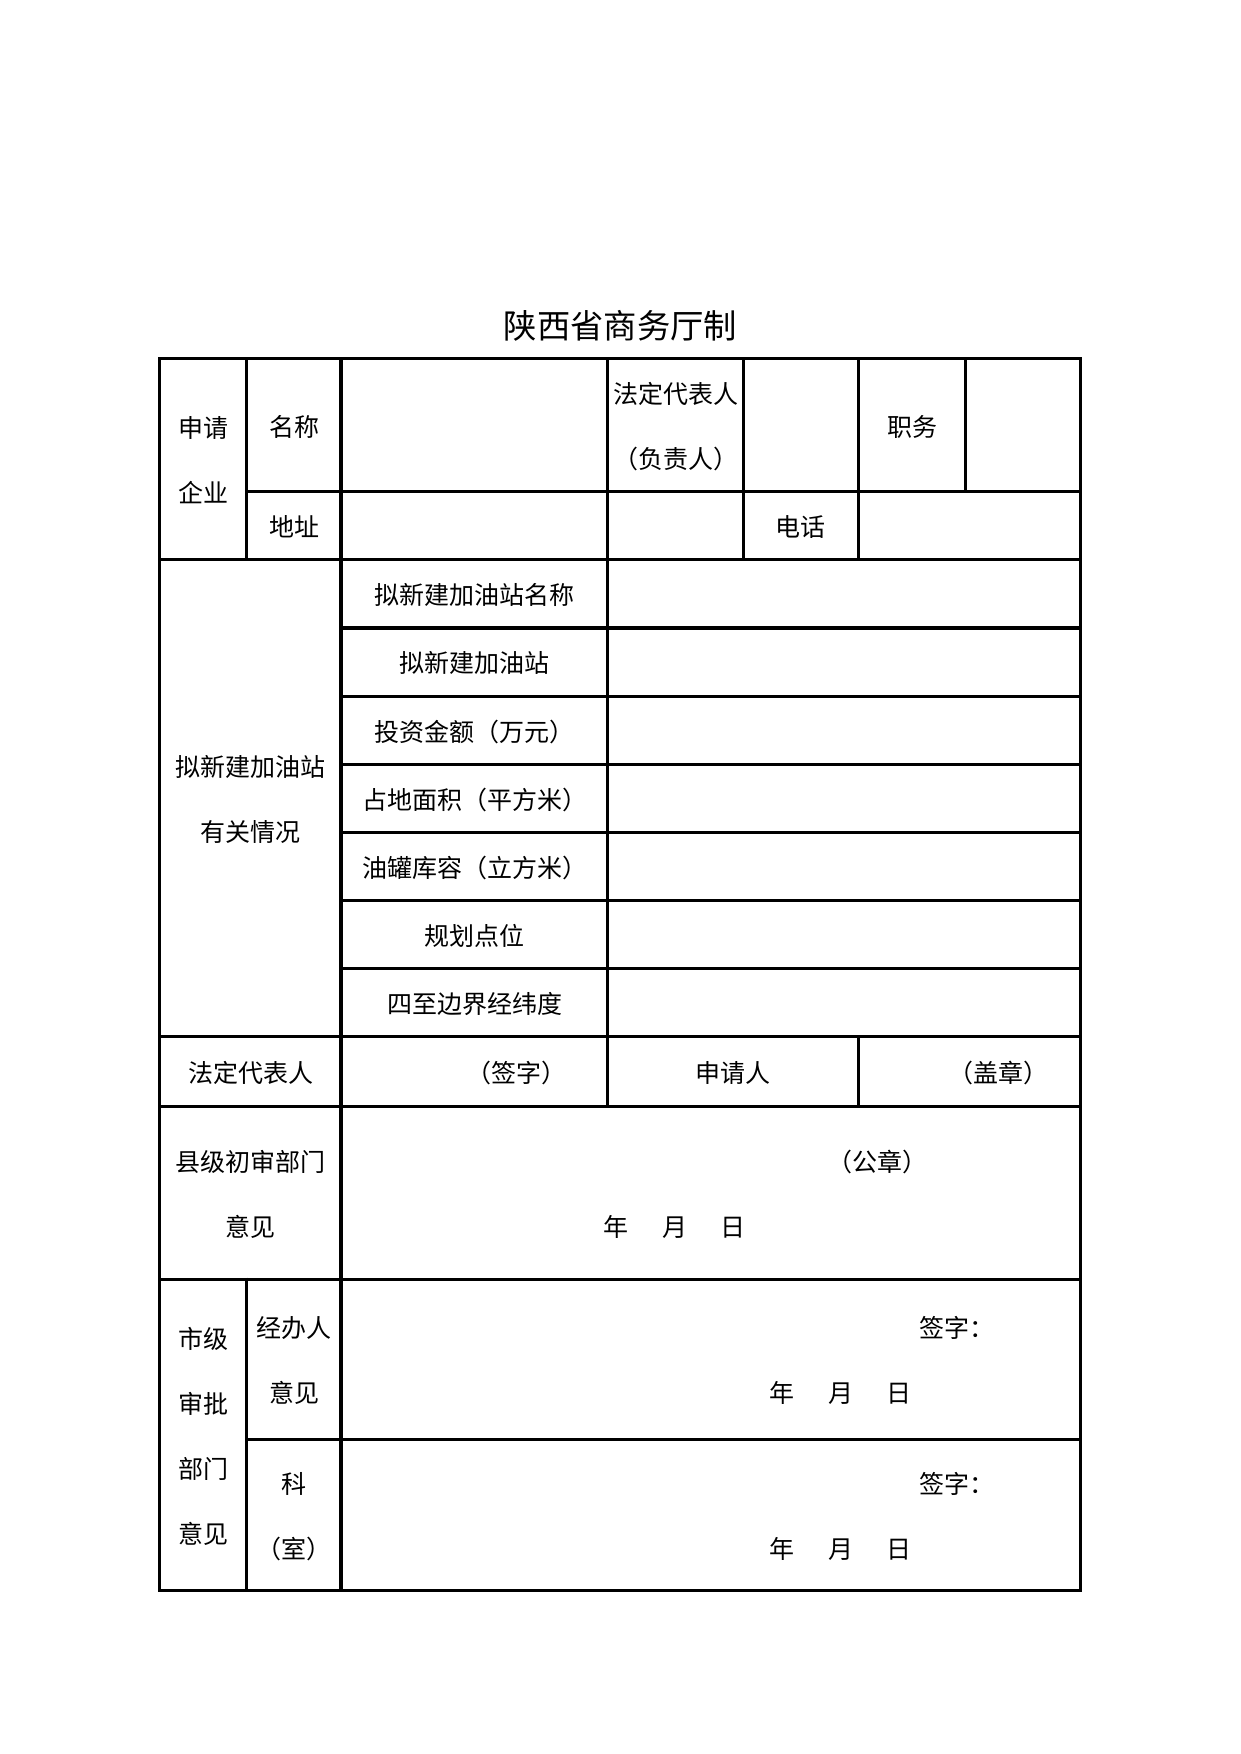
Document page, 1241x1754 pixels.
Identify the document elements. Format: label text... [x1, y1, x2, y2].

table_cell 地址 [248, 493, 339, 558]
table_cell [609, 766, 1079, 831]
table_cell 签字： 年 月 日 [343, 1441, 1079, 1589]
table_header 法定代表人（负责人） [609, 360, 742, 490]
table_cell 投资金额（万元） [343, 698, 606, 763]
text 陕西省商务厅制 [187, 292, 1053, 357]
table_cell [609, 698, 1079, 763]
table_cell 签字： 年 月 日 [343, 1281, 1079, 1437]
table_cell [609, 561, 1079, 626]
table_cell 市级 审批 部门 意见 [161, 1281, 245, 1589]
table_cell [609, 902, 1079, 967]
table_cell 拟新建加油站 有关情况 [161, 561, 339, 1035]
table_header 职务 [860, 360, 964, 490]
table_cell [343, 493, 606, 558]
table_cell 经办人意见 [248, 1281, 339, 1437]
table_cell 电话 [745, 493, 857, 558]
table_cell 占地面积（平方米） [343, 766, 606, 831]
table_header [343, 360, 606, 490]
table_header 申请 企业 [161, 360, 245, 558]
table_header 名称 [248, 360, 339, 490]
table_cell （盖章） [860, 1038, 1079, 1105]
table_header [745, 360, 857, 490]
table_cell 申请人 [609, 1038, 857, 1105]
table_cell （公章） 年 月 日 [343, 1108, 1079, 1277]
table_cell （签字） [343, 1038, 606, 1105]
table_cell 四至边界经纬度 [343, 970, 606, 1035]
table_cell [609, 834, 1079, 899]
table_cell [860, 493, 1079, 558]
table_cell 拟新建加油站 [343, 630, 606, 694]
table_cell [609, 493, 742, 558]
table_cell [609, 970, 1079, 1035]
table_cell 法定代表人 [161, 1038, 339, 1105]
table_header [967, 360, 1079, 490]
table_cell 县级初审部门 意见 [161, 1108, 339, 1277]
table_cell [609, 630, 1079, 694]
table_cell 规划点位 [343, 902, 606, 967]
table_cell 油罐库容（立方米） [343, 834, 606, 899]
table_cell 拟新建加油站名称 [343, 561, 606, 626]
table_cell 科（室）负责人意见 [248, 1441, 339, 1589]
